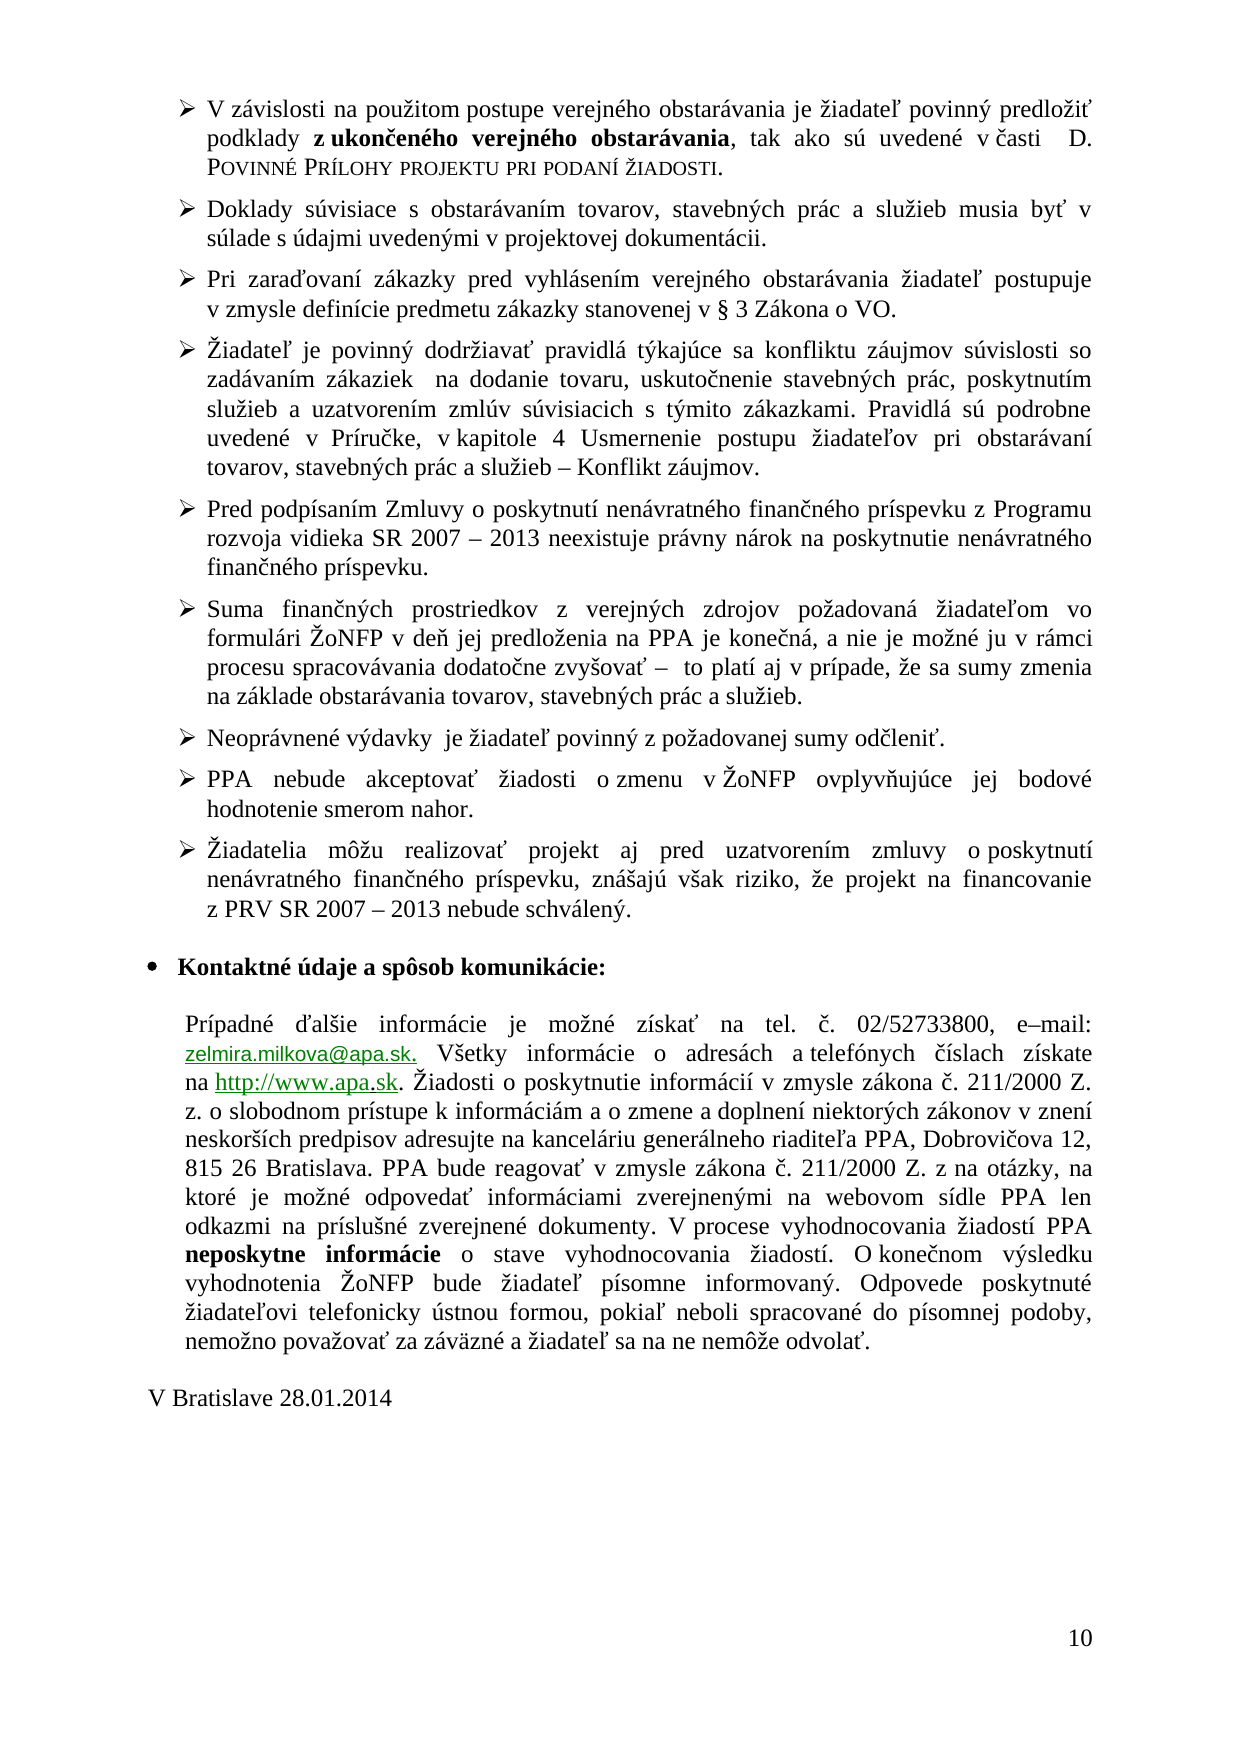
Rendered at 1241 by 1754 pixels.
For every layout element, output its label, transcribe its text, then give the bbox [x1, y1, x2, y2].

list PPA nebude akceptovať žiadosti o zmenu v ŽoNFP ovplyvňujúce jej bodové hodnotenie smerom nahor. [177, 764, 1093, 823]
list Žiadateľ je povinný dodržiavať pravidlá týkajúce sa konfliktu záujmov súvislosti so zadávaním zákaziek na dodanie tovaru, uskutočnenie stavebných prác, poskytnutím služieb a uzatvorením zmlúv súvisiacich s týmito zákazkami. Pravidlá sú podrobne uvedené v Príručke, v kapitole 4 Usmernenie postupu žiadateľov pri obstarávaní tovarov, stavebných prác a služieb – Konflikt záujmov. [177, 335, 1093, 481]
list Doklady súvisiace s obstarávaním tovarov, stavebných prác a služieb musia byť v súlade s údajmi uvedenými v projektovej dokumentácii. [177, 194, 1093, 252]
list Pri zaraďovaní zákazky pred vyhlásením verejného obstarávania žiadateľ postupuje v zmysle definície predmetu zákazky stanovenej v § 3 Zákona o VO. [177, 264, 1093, 323]
list Neoprávnené výdavky je žiadateľ povinný z požadovanej sumy odčleniť. [177, 723, 1093, 752]
list Žiadatelia môžu realizovať projekt aj pred uzatvorením zmluvy o poskytnutí nenávratného finančného príspevku, znášajú však riziko, že projekt na financovanie z PRV SR 2007 – 2013 nebude schválený. [177, 835, 1093, 923]
list Kontaktné údaje a spôsob komunikácie: [148, 952, 1093, 981]
list Pred podpísaním Zmluvy o poskytnutí nenávratného finančného príspevku z Programu rozvoja vidieka SR 2007 – 2013 neexistuje právny nárok na poskytnutie nenávratného finančného príspevku. [177, 494, 1093, 581]
list Suma finančných prostriedkov z verejných zdrojov požadovaná žiadateľom vo formulári ŽoNFP v deň jej predloženia na PPA je konečná, a nie je možné ju v rámci procesu spracovávania dodatočne zvyšovať – to platí aj v prípade, že sa sumy zmenia na základe obstarávania tovarov, stavebných prác a služieb. [177, 594, 1093, 710]
text Prípadné ďalšie informácie je možné získať na tel. č. 02/52733800, e–mail: zelmira.milkova@apa.sk. Všetky informácie o adresách a telefónych číslach získate na http://www.apa.sk. Žiadosti o poskytnutie informácií v zmysle zákona č. 211/2000 Z. z. o slobodnom prístupe k informáciám a o zmene a doplnení niektorých zákonov v znení neskorších predpisov adresujte na kanceláriu generálneho riaditeľa PPA, Dobrovičova 12, 815 26 Bratislava. PPA bude reagovať v zmysle zákona č. 211/2000 Z. z na otázky, na ktoré je možné odpovedať informáciami zverejnenými na webovom sídle PPA len odkazmi na príslušné zverejnené dokumenty. V procese vyhodnocovania žiadostí PPA neposkytne informácie o stave vyhodnocovania žiadostí. O konečnom výsledku vyhodnotenia ŽoNFP bude žiadateľ písomne informovaný. Odpovede poskytnuté žiadateľovi telefonicky ústnou formou, pokiaľ neboli spracované do písomnej podoby, nemožno považovať za záväzné a žiadateľ sa na ne nemôže odvolať. [185, 1009, 1093, 1354]
list V závislosti na použitom postupe verejného obstarávania je žiadateľ povinný predložiť podklady z ukončeného verejného obstarávania, tak ako sú uvedené v časti D. Povinné Prílohy projektu pri podaní žiadosti. [177, 94, 1093, 181]
text V Bratislave 28.01.2014 [148, 1383, 1093, 1412]
